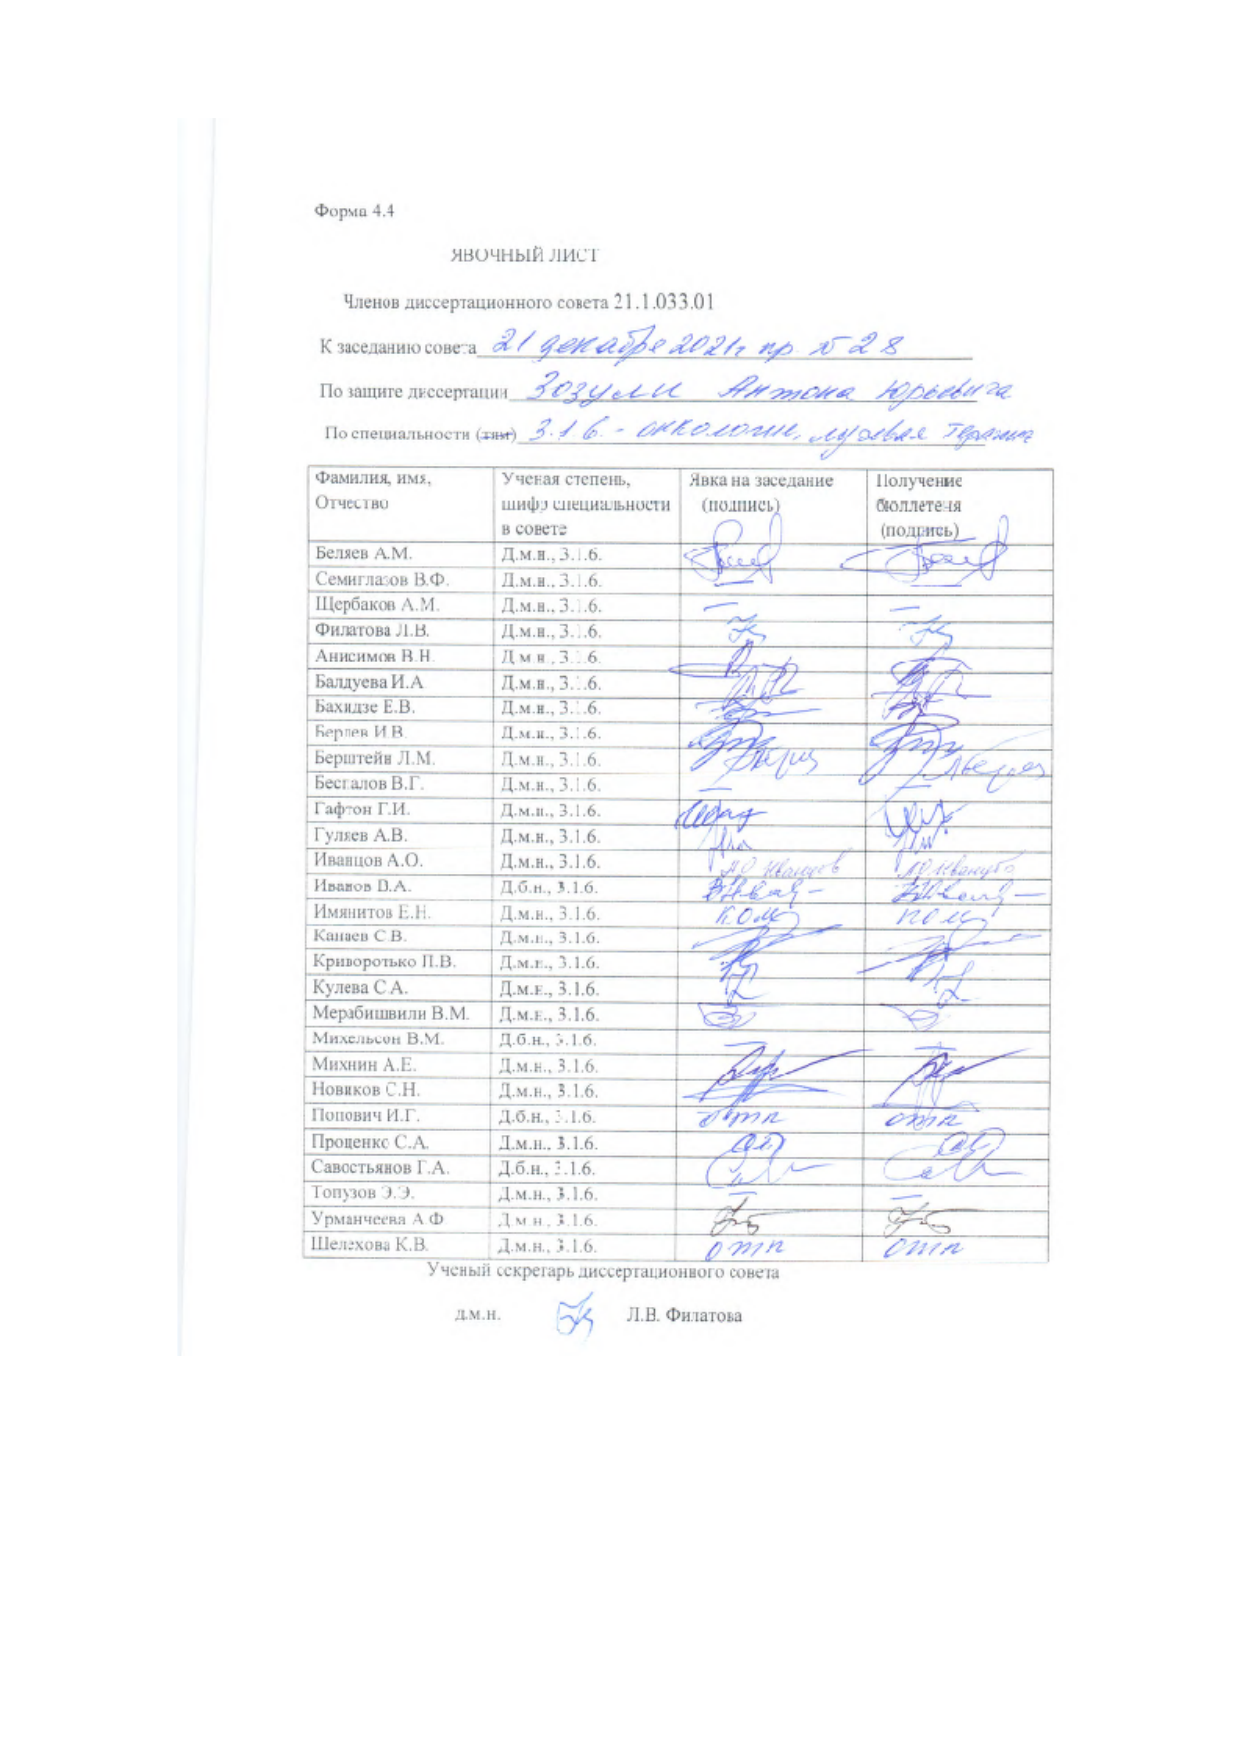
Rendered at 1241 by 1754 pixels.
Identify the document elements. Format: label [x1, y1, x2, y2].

picture [177, 118, 1134, 1356]
